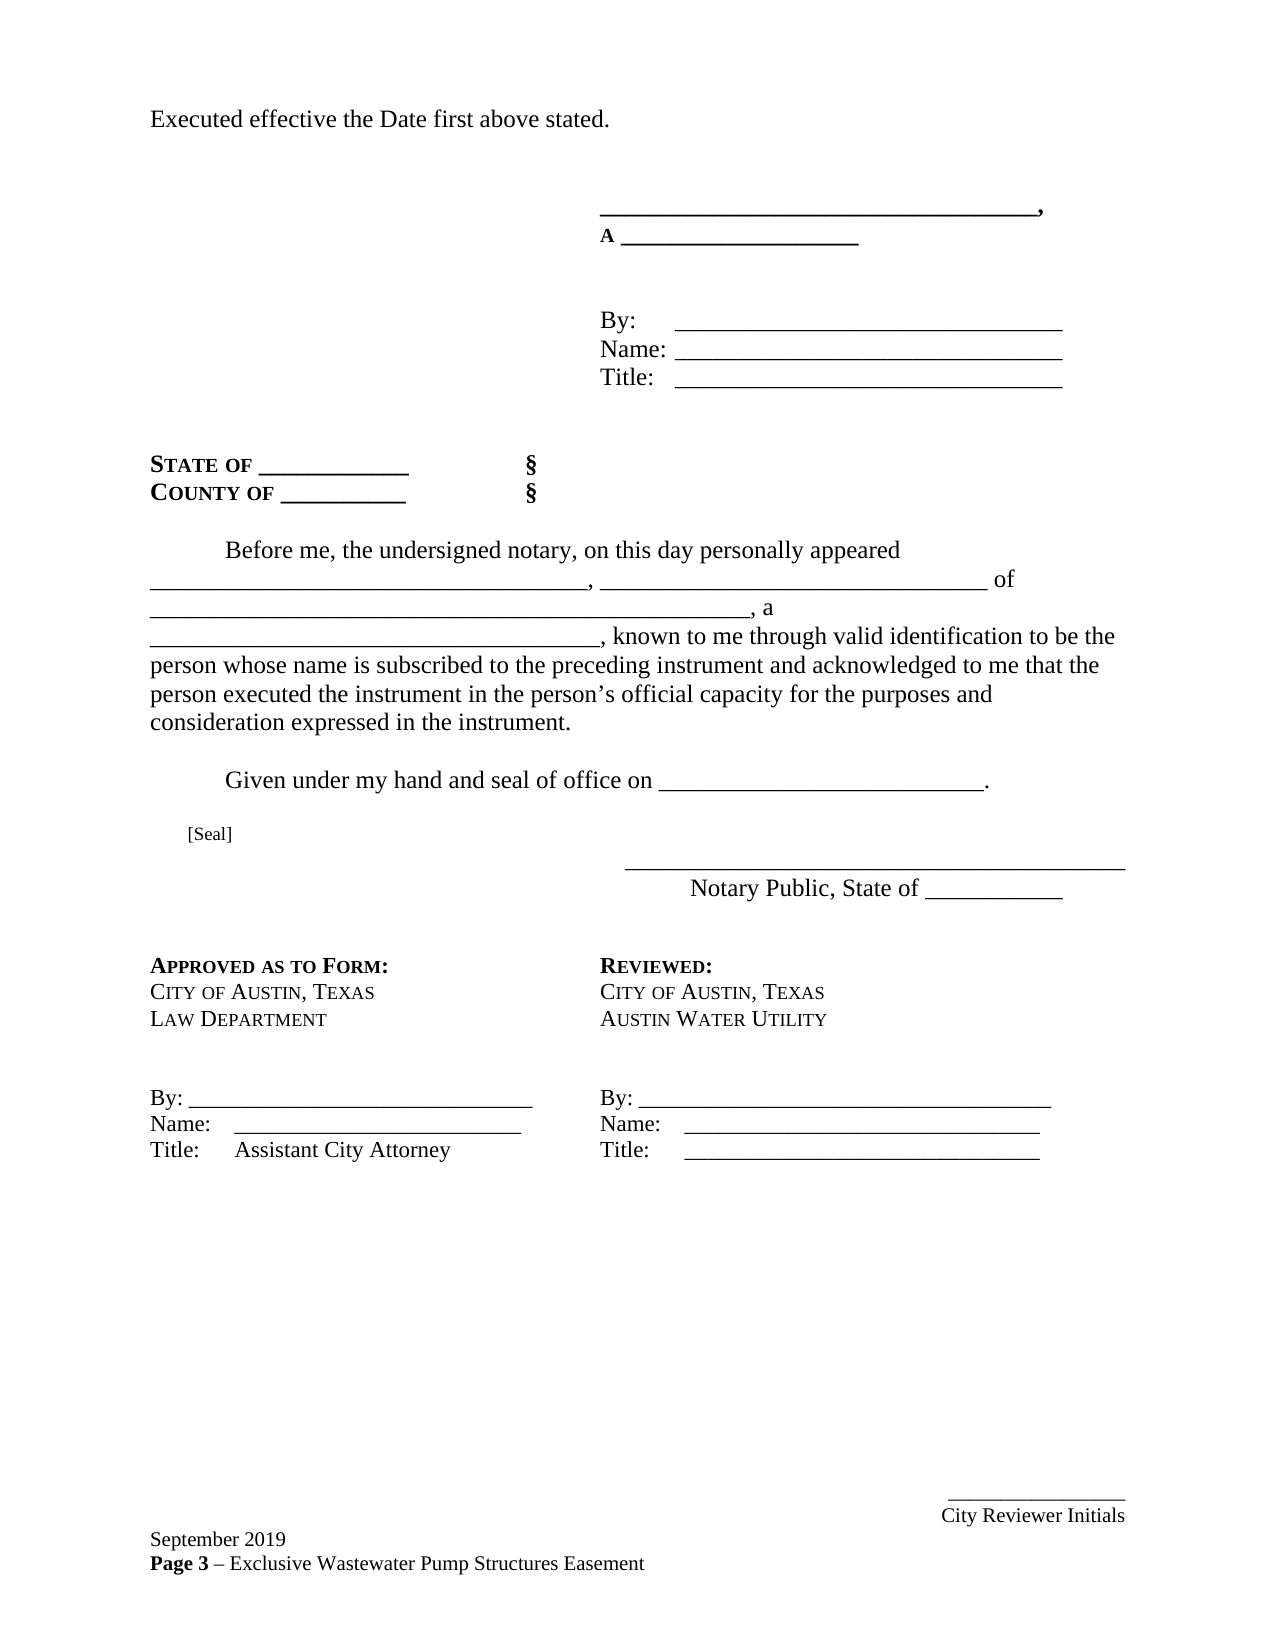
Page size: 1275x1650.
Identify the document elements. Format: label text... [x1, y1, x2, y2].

text County of __________ § [150, 477, 1125, 506]
text Name: _______________________________ [600, 334, 1125, 362]
text Title: _______________________________ [600, 362, 1125, 391]
text By: _______________________________ [150, 305, 1125, 334]
text Law Department Water Utility [150, 1004, 1125, 1031]
text Name: _________________________ Name: _______________________________ [150, 1110, 1125, 1136]
text ___________________________________, [600, 190, 1125, 219]
text Notary Public, State of ___________ [150, 873, 1125, 902]
text By: ______________________________ By: ____________________________________ [150, 1084, 1125, 1110]
text a ___________________ [600, 219, 1125, 247]
text , [150, 978, 1125, 1004]
text State of ____________ § [150, 449, 1125, 477]
text Before me, the undersigned notary, on this day personally appeared ___________________________________, _______________________________ of ________________________________________________, a ____________________________________, known to me through valid identification to be the person whose name is subscribed to the preceding instrument and acknowledged to me that the person executed the instrument in the person’s official capacity for the purposes and consideration expressed in the instrument. [150, 535, 1125, 736]
text Given under my hand and seal of office on __________________________. [150, 765, 1125, 794]
text ________________________________________ [150, 844, 1125, 873]
text Executed effective the Date first above stated. [150, 104, 1125, 132]
text Title: Attorney Title: _______________________________ [150, 1136, 1125, 1163]
text [Seal] [150, 822, 1125, 844]
text Approved as to Form: Reviewed: [150, 952, 1125, 978]
